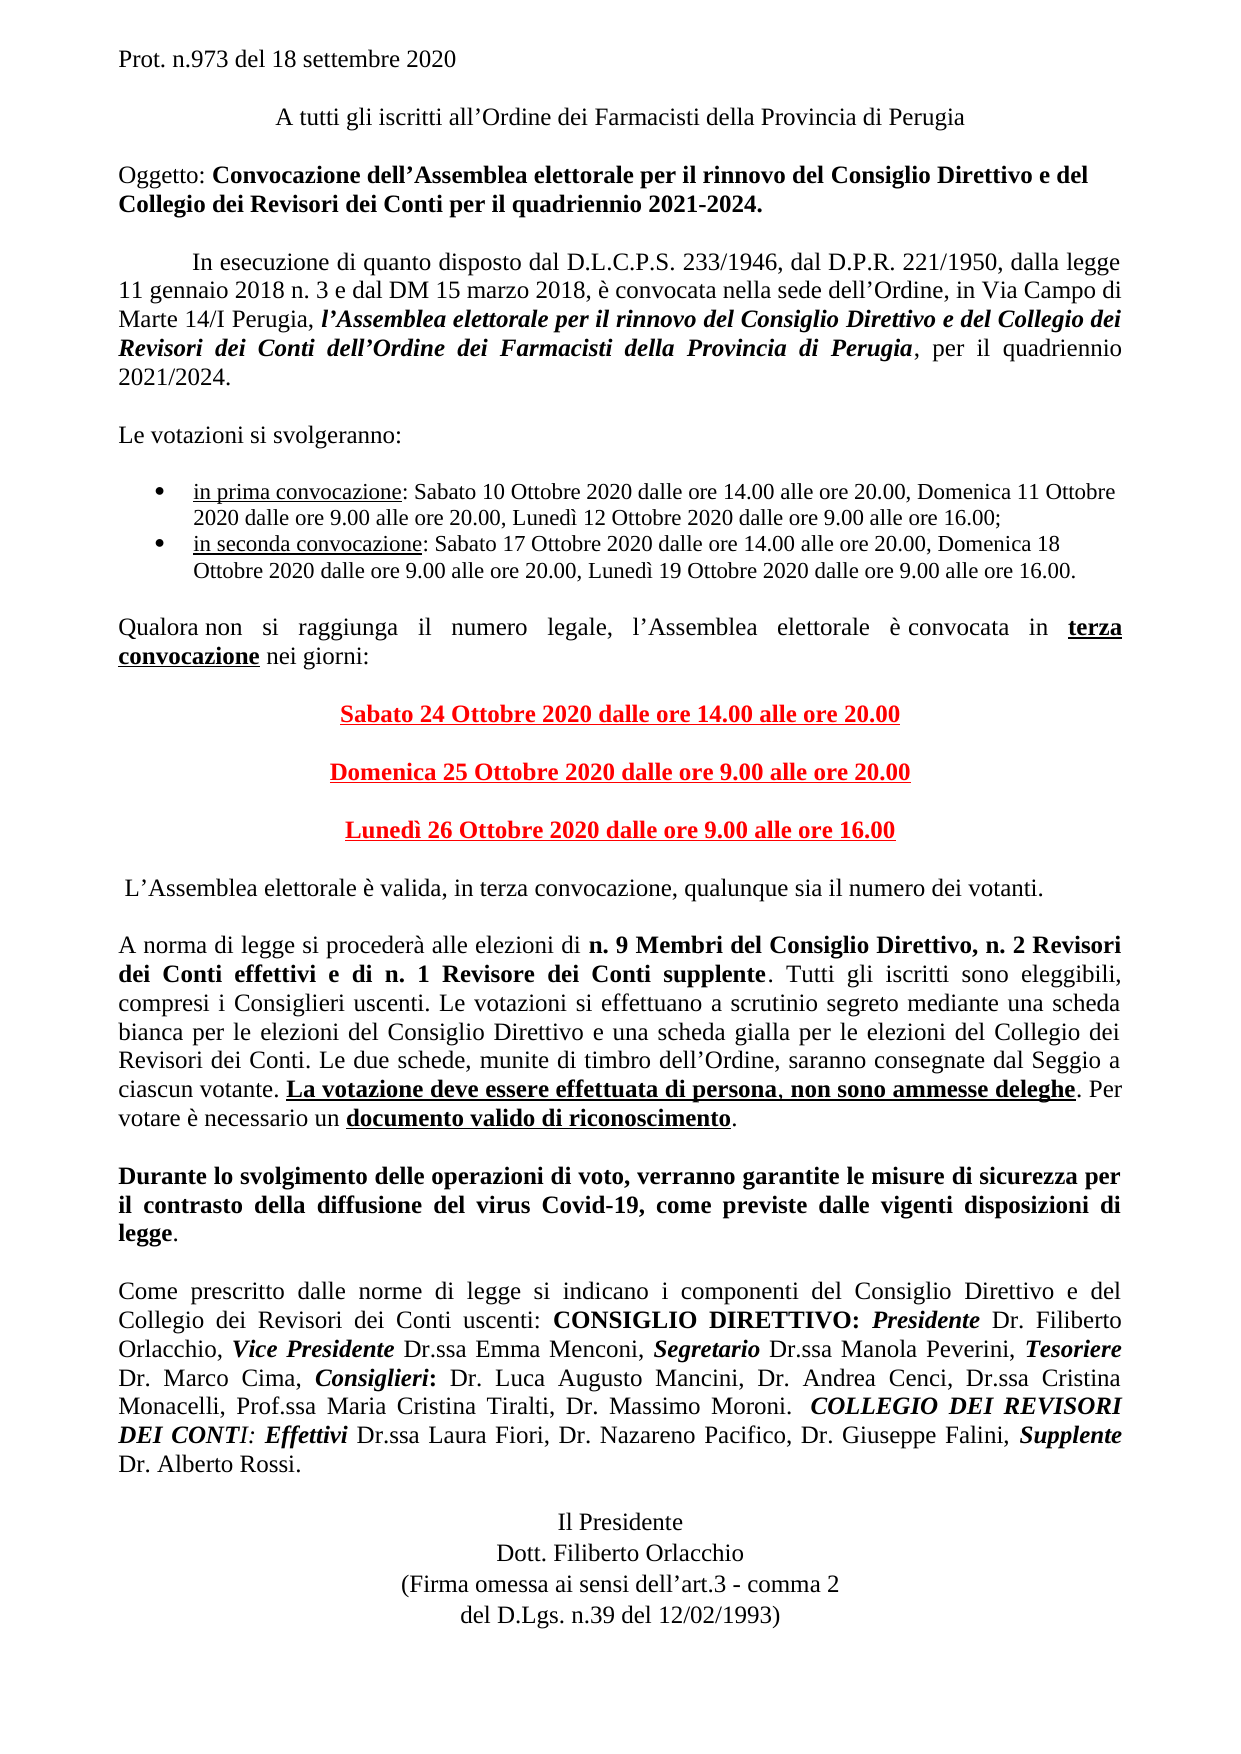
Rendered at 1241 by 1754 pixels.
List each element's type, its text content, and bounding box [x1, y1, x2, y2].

text (Firma omessa ai sensi dell’art.3 - comma 2 [118, 1569, 1122, 1598]
text Sabato 24 Ottobre 2020 dalle ore 14.00 alle ore 20.00 [118, 699, 1122, 728]
text Domenica 25 Ottobre 2020 dalle ore 9.00 alle ore 20.00 [118, 757, 1122, 786]
text del D.Lgs. n.39 del 12/02/1993) [118, 1600, 1122, 1629]
list in prima convocazione: Sabato 10 Ottobre 2020 dalle ore 14.00 alle ore 20.00, Domenica 11 Ottobre 2020 dalle ore 9.00 alle ore 20.00, Lunedì 12 Ottobre 2020 dalle ore 9.00 alle ore 16.00; [156, 478, 1122, 530]
text A tutti gli iscritti all’Ordine dei Farmacisti della Provincia di Perugia [118, 102, 1122, 131]
text In esecuzione di quanto disposto dal D.L.C.P.S. 233/1946, dal D.P.R. 221/1950, dalla legge 11 gennaio 2018 n. 3 e dal DM 15 marzo 2018, è convocata nella sede dell’Ordine, in Via Campo di Marte 14/I Perugia, l’Assemblea elettorale per il rinnovo del Consiglio Direttivo e del Collegio dei Revisori dei Conti dell’Ordine dei Farmacisti della Provincia di Perugia, per il quadriennio 2021/2024. [118, 247, 1122, 391]
text Dott. Filiberto Orlacchio [118, 1538, 1122, 1567]
text Lunedì 26 Ottobre 2020 dalle ore 9.00 alle ore 16.00 [118, 815, 1122, 843]
text Durante lo svolgimento delle operazioni di voto, verranno garantite le misure di sicurezza per il contrasto della diffusione del virus Covid-19, come previste dalle vigenti disposizioni di legge. [118, 1161, 1122, 1247]
text Qualora non si raggiunga il numero legale, l’Assemblea elettorale è convocata in terza convocazione nei giorni: [118, 612, 1122, 670]
text Prot. n.973 del 18 settembre 2020 [118, 44, 1122, 73]
list in seconda convocazione: Sabato 17 Ottobre 2020 dalle ore 14.00 alle ore 20.00, Domenica 18 Ottobre 2020 dalle ore 9.00 alle ore 20.00, Lunedì 19 Ottobre 2020 dalle ore 9.00 alle ore 16.00. [156, 530, 1122, 583]
text Oggetto: Convocazione dell’Assemblea elettorale per il rinnovo del Consiglio Direttivo e del Collegio dei Revisori dei Conti per il quadriennio 2021-2024. [118, 160, 1122, 218]
text Il Presidente [118, 1507, 1122, 1536]
text Come prescritto dalle norme di legge si indicano i componenti del Consiglio Direttivo e del Collegio dei Revisori dei Conti uscenti: CONSIGLIO DIRETTIVO: Presidente Dr. Filiberto Orlacchio, Vice Presidente Dr.ssa Emma Menconi, Segretario Dr.ssa Manola Peverini, Tesoriere Dr. Marco Cima, Consiglieri: Dr. Luca Augusto Mancini, Dr. Andrea Cenci, Dr.ssa Cristina Monacelli, Prof.ssa Maria Cristina Tiralti, Dr. Massimo Moroni. COLLEGIO DEI REVISORI DEI CONTI: Effettivi Dr.ssa Laura Fiori, Dr. Nazareno Pacifico, Dr. Giuseppe Falini, Supplente Dr. Alberto Rossi. [118, 1276, 1122, 1478]
text Le votazioni si svolgeranno: [118, 420, 1122, 448]
text L’Assemblea elettorale è valida, in terza convocazione, qualunque sia il numero dei votanti. [118, 873, 1122, 901]
text A norma di legge si procederà alle elezioni di n. 9 Membri del Consiglio Direttivo, n. 2 Revisori dei Conti effettivi e di n. 1 Revisore dei Conti supplente. Tutti gli iscritti sono eleggibili, compresi i Consiglieri uscenti. Le votazioni si effettuano a scrutinio segreto mediante una scheda bianca per le elezioni del Consiglio Direttivo e una scheda gialla per le elezioni del Collegio dei Revisori dei Conti. Le due schede, munite di timbro dell’Ordine, saranno consegnate dal Seggio a ciascun votante. La votazione deve essere effettuata di persona, non sono ammesse deleghe. Per votare è necessario un documento valido di riconoscimento. [118, 931, 1122, 1132]
